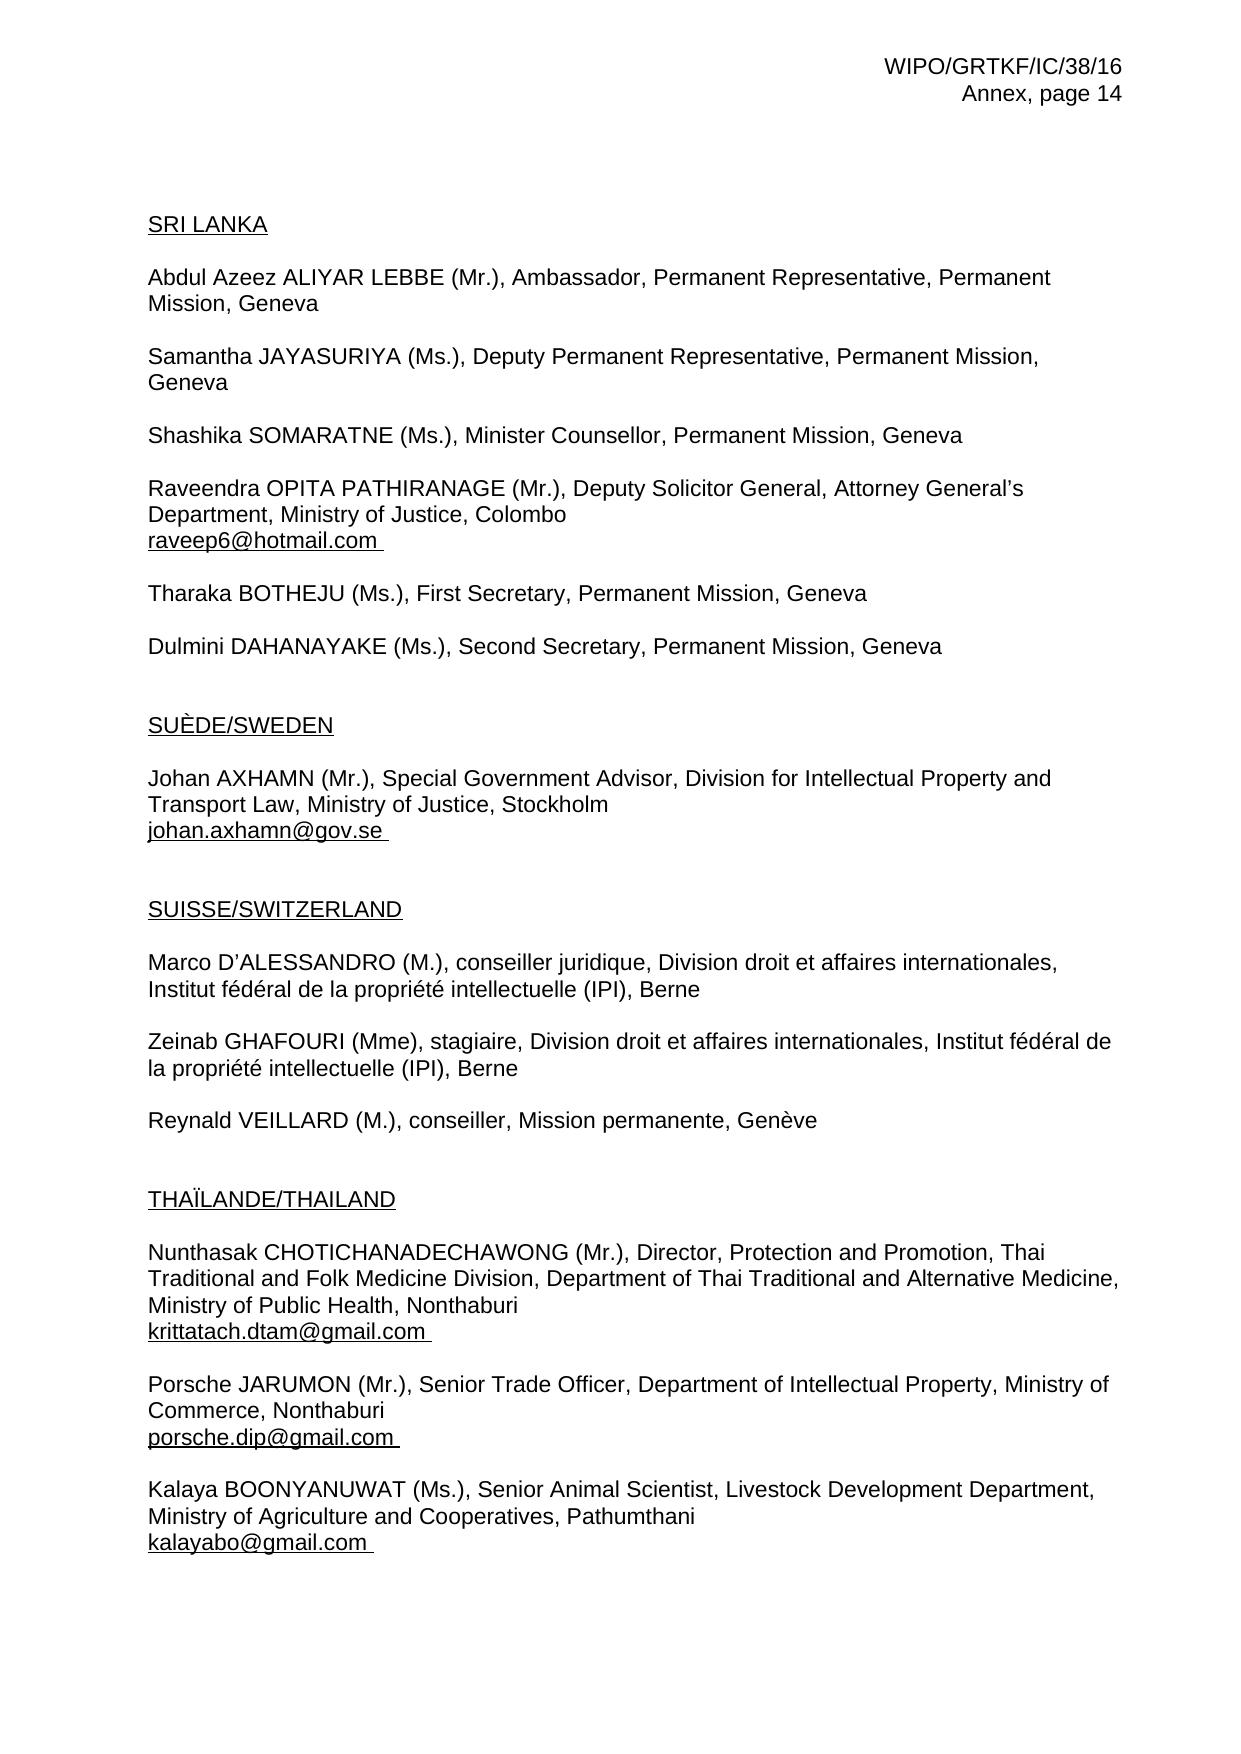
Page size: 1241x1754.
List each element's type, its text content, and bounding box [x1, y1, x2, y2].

text porsche.dip@gmail.com [148, 1423, 1122, 1450]
text krittatach.dtam@gmail.com [148, 1318, 1122, 1344]
text Abdul Azeez ALIYAR LEBBE (Mr.), Ambassador, Permanent Representative, Permanent Mission, Geneva [148, 264, 1122, 317]
text SUISSE/SWITZERLAND [148, 896, 1122, 923]
text Tharaka BOTHEJU (Ms.), First Secretary, Permanent Mission, Geneva [148, 580, 1122, 607]
text kalayabo@gmail.com [148, 1529, 1122, 1555]
text Johan AXHAMN (Mr.), Special Government Advisor, Division for Intellectual Property and Transport Law, Ministry of Justice, Stockholm [148, 765, 1122, 817]
text Shashika SOMARATNE (Ms.), Minister Counsellor, Permanent Mission, Geneva [148, 422, 1122, 448]
text Samantha JAYASURIYA (Ms.), Deputy Permanent Representative, Permanent Mission, Geneva [148, 343, 1122, 396]
text Nunthasak CHOTICHANADECHAWONG (Mr.), Director, Protection and Promotion, Thai Traditional and Folk Medicine Division, Department of Thai Traditional and Alternative Medicine, Ministry of Public Health, Nonthaburi [148, 1239, 1122, 1318]
text Raveendra OPITA PATHIRANAGE (Mr.), Deputy Solicitor General, Attorney General’s Department, Ministry of Justice, Colombo [148, 475, 1122, 527]
text SUÈDE/SWEDEN [148, 712, 1122, 738]
text SRI LANKA [148, 211, 1122, 238]
text THAÏLANDE/THAILAND [148, 1186, 1122, 1213]
text Reynald VEILLARD (M.), conseiller, Mission permanente, Genève [148, 1107, 1122, 1134]
text Dulmini DAHANAYAKE (Ms.), Second Secretary, Permanent Mission, Geneva [148, 633, 1122, 659]
text Porsche JARUMON (Mr.), Senior Trade Officer, Department of Intellectual Property, Ministry of Commerce, Nonthaburi [148, 1371, 1122, 1423]
text Zeinab GHAFOURI (Mme), stagiaire, Division droit et affaires internationales, Institut fédéral de la propriété intellectuelle (IPI), Berne [148, 1028, 1122, 1081]
text Kalaya BOONYANUWAT (Ms.), Senior Animal Scientist, Livestock Development Department, Ministry of Agriculture and Cooperatives, Pathumthani [148, 1476, 1122, 1529]
text Marco D’ALESSANDRO (M.), conseiller juridique, Division droit et affaires internationales, Institut fédéral de la propriété intellectuelle (IPI), Berne [148, 949, 1122, 1002]
text raveep6@hotmail.com [148, 527, 1122, 554]
text johan.axhamn@gov.se [148, 817, 1122, 844]
